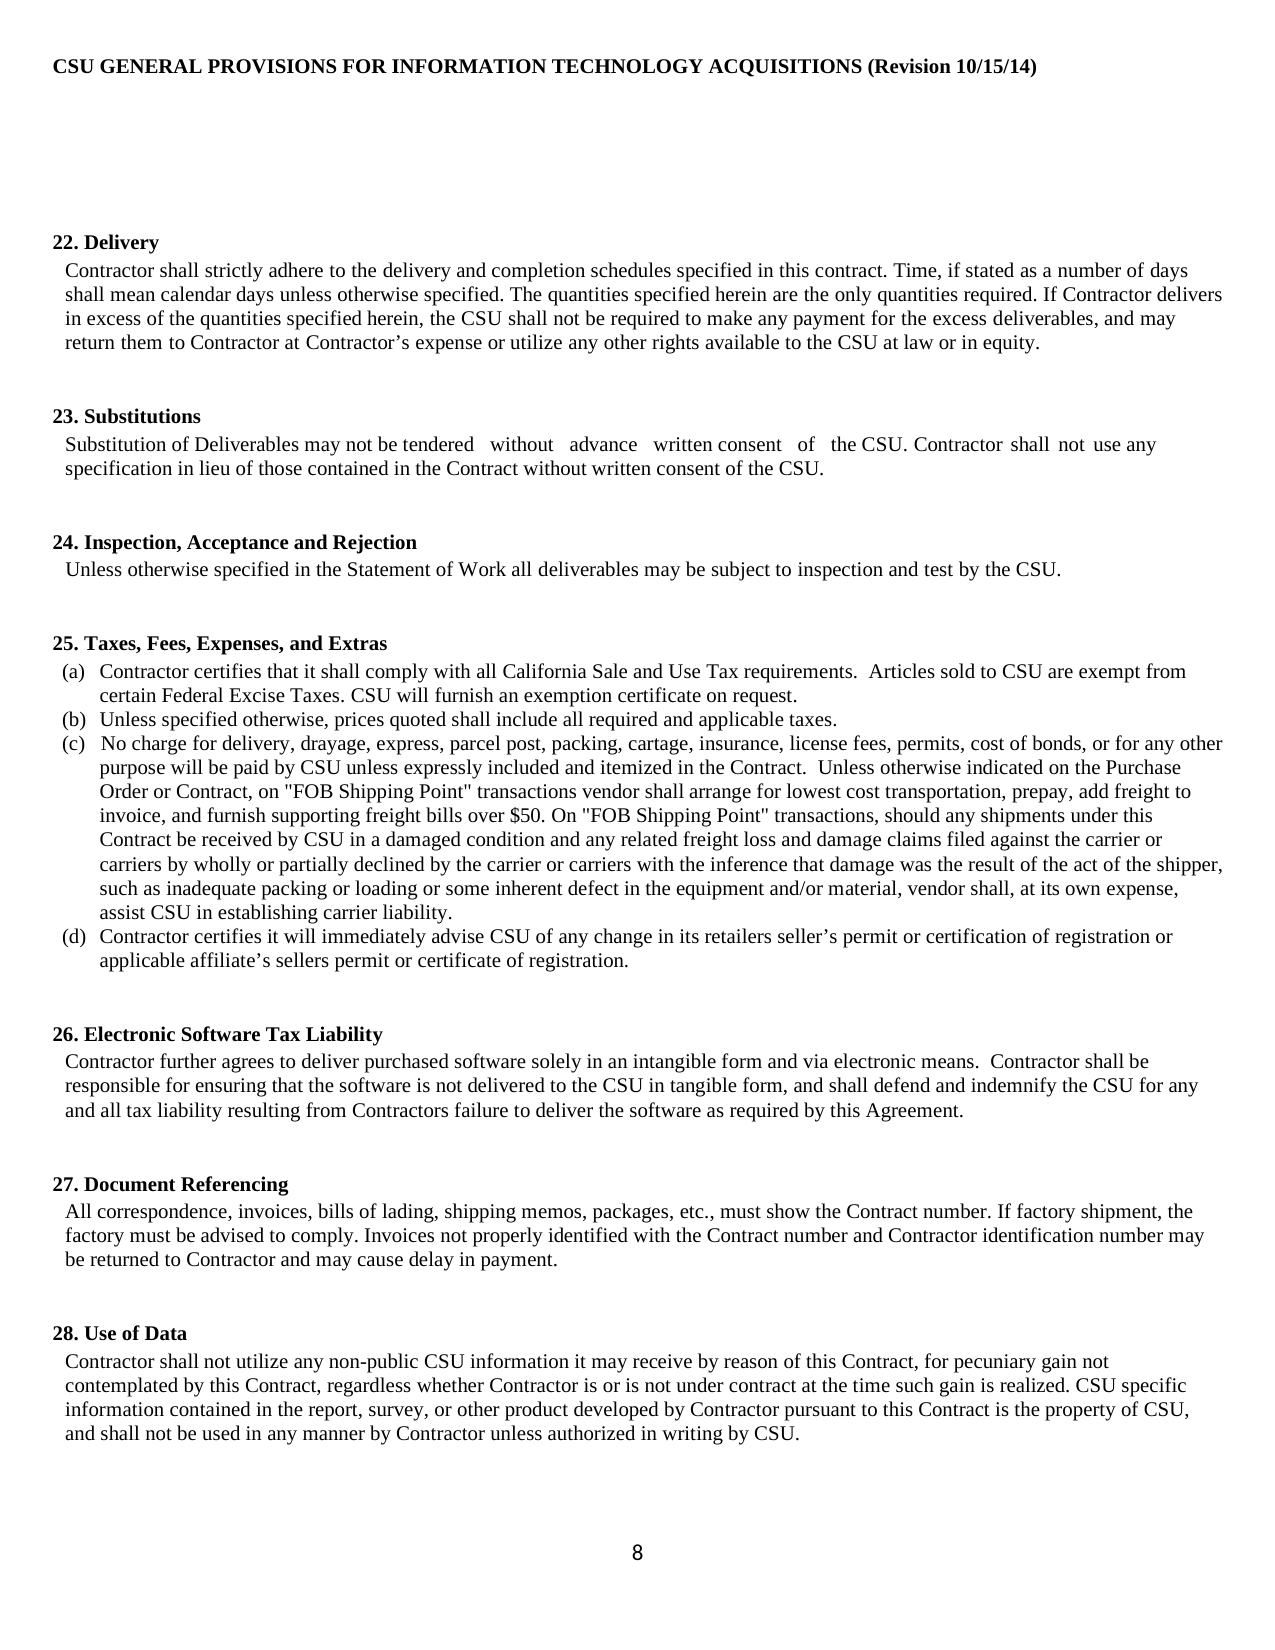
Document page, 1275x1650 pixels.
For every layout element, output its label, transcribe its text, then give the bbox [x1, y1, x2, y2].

subtitle 28. Use of Data [52, 1321, 1222, 1345]
text (a) Contractor certifies that it shall comply with all California Sale and Use Tax requirements. Articles sold to CSU are exempt from certain Federal Excise Taxes. CSU will furnish an exemption certificate on request. [62, 659, 1224, 707]
text All correspondence, invoices, bills of lading, shipping memos, packages, etc., must show the Contract number. If factory shipment, the factory must be advised to comply. Invoices not properly identified with the Contract number and Contractor identification number may be returned to Contractor and may cause delay in payment. [65, 1199, 1223, 1271]
text (d) Contractor certifies it will immediately advise CSU of any change in its retailers seller’s permit or certification of registration or applicable affiliate’s sellers permit or certificate of registration. [62, 924, 1224, 972]
text Contractor shall strictly adhere to the delivery and completion schedules specified in this contract. Time, if stated as a number of days shall mean calendar days unless otherwise specified. The quantities specified herein are the only quantities required. If Contractor delivers in excess of the quantities specified herein, the CSU shall not be required to make any payment for the excess deliverables, and may return them to Contractor at Contractor’s expense or utilize any other rights available to the CSU at law or in equity. [65, 258, 1223, 354]
subtitle 25. Taxes, Fees, Expenses, and Extras [52, 631, 1222, 655]
text Contractor shall not utilize any non-public CSU information it may receive by reason of this Contract, for pecuniary gain not contemplated by this Contract, regardless whether Contractor is or is not under contract at the time such gain is realized. CSU specific information contained in the report, survey, or other product developed by Contractor pursuant to this Contract is the property of CSU, and shall not be used in any manner by Contractor unless authorized in writing by CSU. [65, 1349, 1223, 1445]
subtitle 27. Document Referencing [52, 1172, 1222, 1196]
subtitle 22. Delivery [52, 230, 1222, 254]
text (c) No charge for delivery, drayage, express, parcel post, packing, cartage, insurance, license fees, permits, cost of bonds, or for any other purpose will be paid by CSU unless expressly included and itemized in the Contract. Unless otherwise indicated on the Purchase Order or Contract, on "FOB Shipping Point" transactions vendor shall arrange for lowest cost transportation, prepay, add freight to invoice, and furnish supporting freight bills over $50. On "FOB Shipping Point" transactions, should any shipments under this Contract be received by CSU in a damaged condition and any related freight loss and damage claims filed against the carrier or carriers by wholly or partially declined by the carrier or carriers with the inference that damage was the result of the act of the shipper, such as inadequate packing or loading or some inherent defect in the equipment and/or material, vendor shall, at its own expense, assist CSU in establishing carrier liability. [62, 731, 1224, 924]
subtitle 23. Substitutions [52, 404, 1222, 428]
subtitle 26. Electronic Software Tax Liability [52, 1022, 1222, 1046]
text Unless otherwise specified in the Statement of Work all deliverables may be subject to inspection and test by the CSU. [65, 557, 1224, 581]
text Contractor further agrees to deliver purchased software solely in an intangible form and via electronic means. Contractor shall be responsible for ensuring that the software is not delivered to the CSU in tangible form, and shall defend and indemnify the CSU for any and all tax liability resulting from Contractors failure to deliver the software as required by this Agreement. [65, 1049, 1209, 1122]
text Substitution of Deliverables may not be tendered without advance written consent of the CSU. Contractor shall not use any specification in lieu of those contained in the Contract without written consent of the CSU. [65, 432, 1223, 480]
text (b) Unless specified otherwise, prices quoted shall include all required and applicable taxes. [62, 707, 1224, 731]
subtitle 24. Inspection, Acceptance and Rejection [52, 530, 1222, 554]
